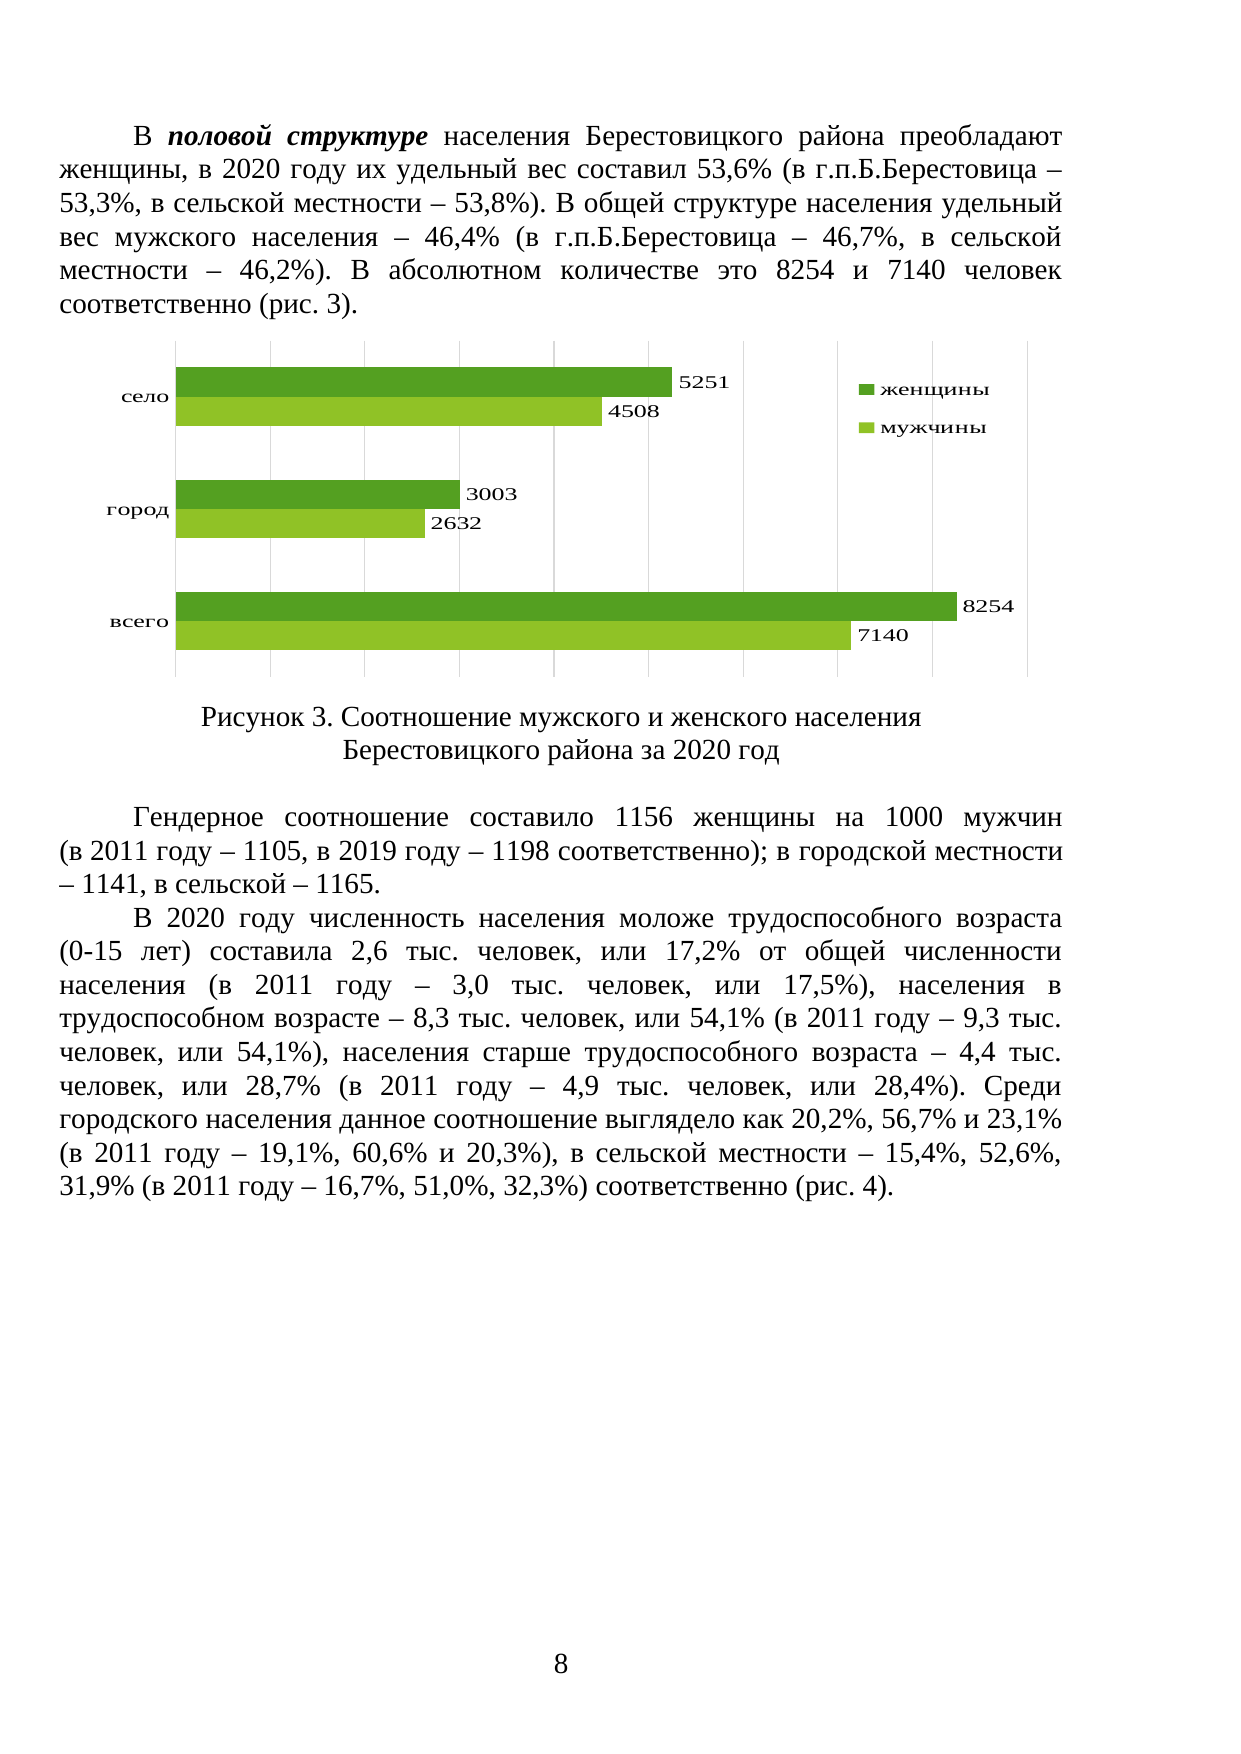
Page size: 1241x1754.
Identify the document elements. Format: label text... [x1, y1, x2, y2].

text Рисунок 3. Соотношение мужского и женского населения [59, 699, 1063, 732]
text Берестовицкого района за 2020 год [59, 732, 1063, 766]
text В половой структуре населения Берестовицкого района преобладают женщины, в 2020 году их удельный вес составил 53,6% (в г.п.Б.Берестовица –53,3%, в сельской местности – 53,8%). В общей структуре населения удельный вес мужского населения – 46,4% (в г.п.Б.Берестовица – 46,7%, в сельской местности – 46,2%). В абсолютном количестве это 8254 и 7140 человек соответственно (рис. 3). [59, 118, 1063, 319]
text Гендерное соотношение составило 1156 женщины на 1000 мужчин (в 2011 году – 1105, в 2019 году – 1198 соответственно); в городской местности – 1141, в сельской – 1165. [59, 799, 1063, 900]
text В 2020 году численность населения моложе трудоспособного возраста (0-15 лет) составила 2,6 тыс. человек, или 17,2% от общей численности населения (в 2011 году – 3,0 тыс. человек, или 17,5%), населения в трудоспособном возрасте – 8,3 тыс. человек, или 54,1% (в 2011 году – 9,3 тыс. человек, или 54,1%), населения старше трудоспособного возраста – 4,4 тыс. человек, или 28,7% (в 2011 году – 4,9 тыс. человек, или 28,4%). Среди городского населения данное соотношение выглядело как 20,2%, 56,7% и 23,1% (в 2011 году – 19,1%, 60,6% и 20,3%), в сельской местности – 15,4%, 52,6%, 31,9% (в 2011 году – 16,7%, 51,0%, 32,3%) соответственно (рис. 4). [59, 900, 1063, 1202]
